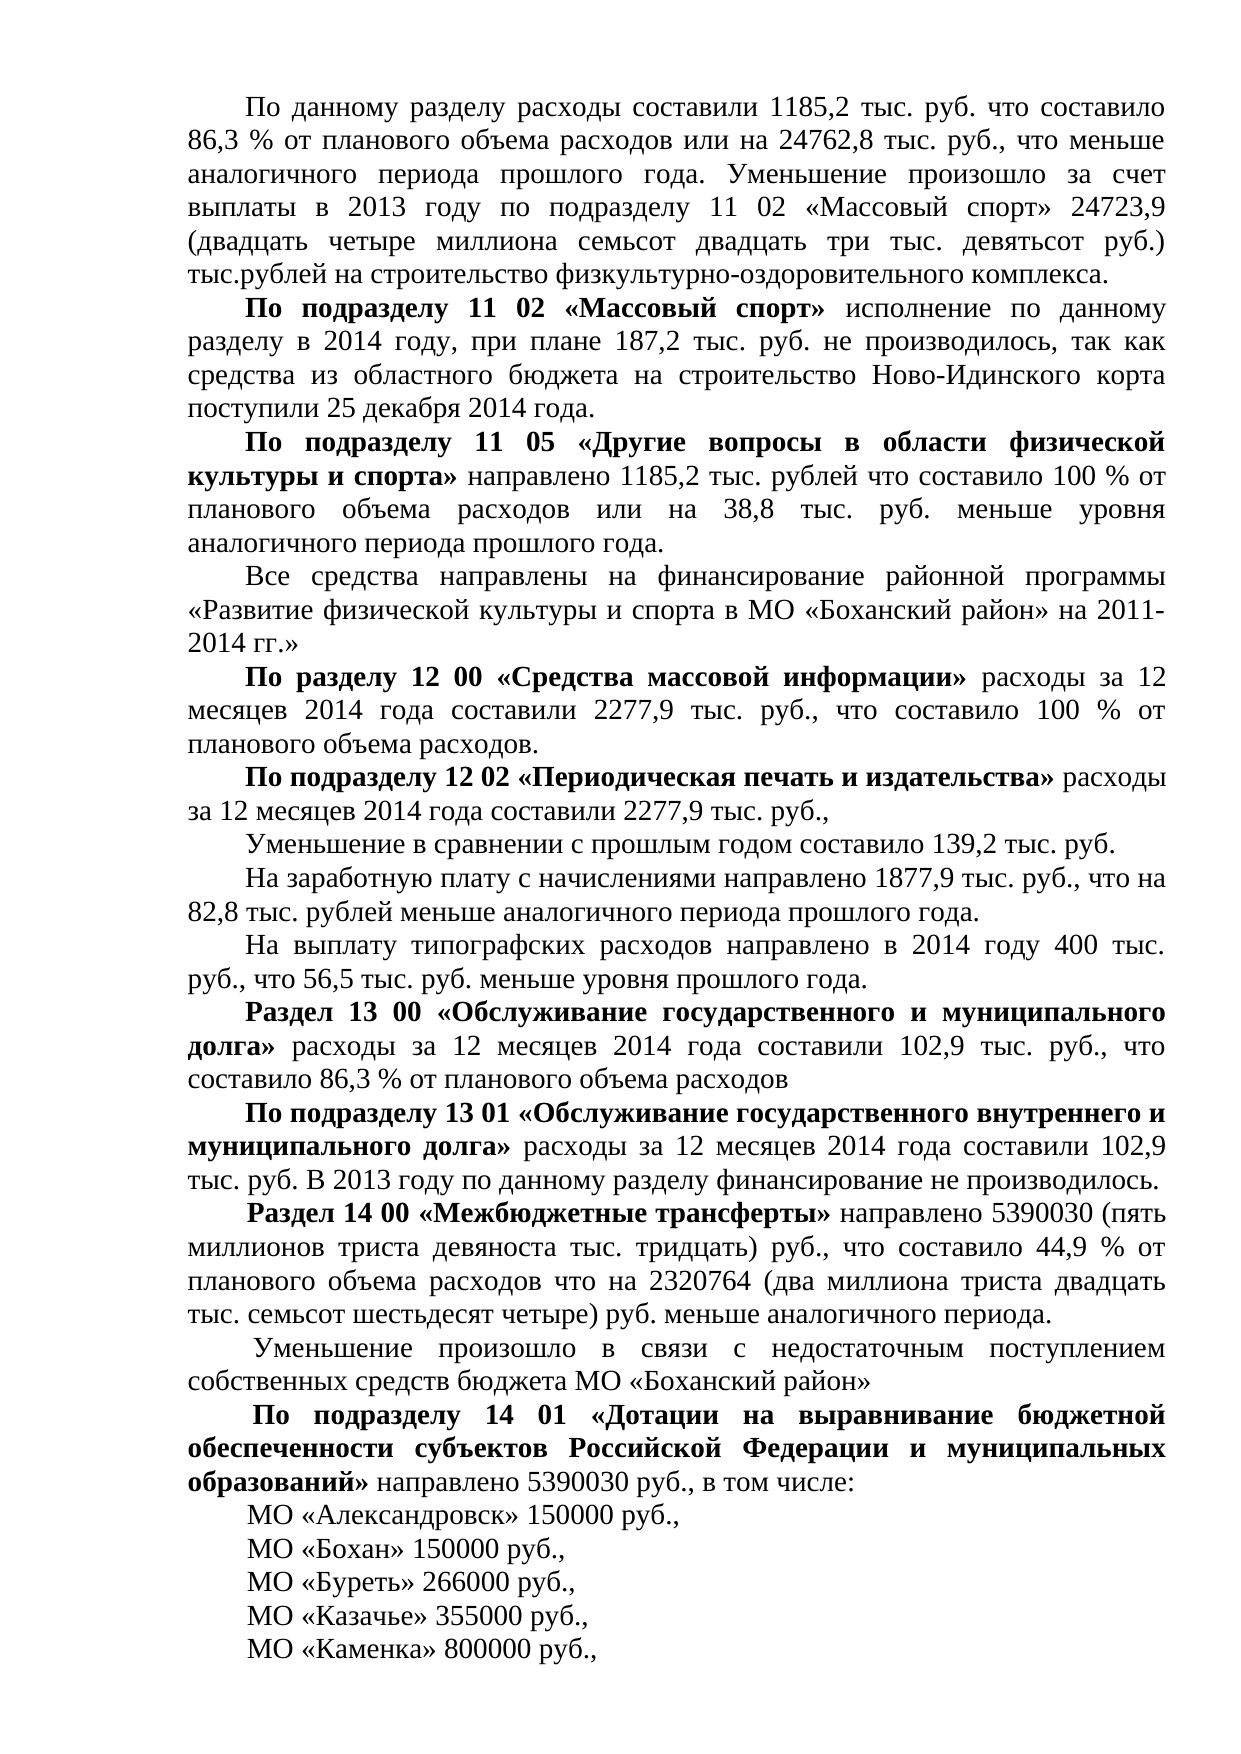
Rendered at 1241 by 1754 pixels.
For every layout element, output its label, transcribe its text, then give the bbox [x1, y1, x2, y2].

text МО «Бохан» 150000 руб., [187, 1531, 1162, 1564]
text МО «Каменка» 800000 руб., [187, 1632, 1162, 1665]
text По подразделу 12 02 «Периодическая печать и издательства» расходы за 12 месяцев 2014 года составили 2277,9 тыс. руб., [187, 759, 1167, 827]
text По подразделу 14 01 «Дотации на выравнивание бюджетной обеспеченности субъектов Российской Федерации и муниципальных образований» направлено 5390030 руб., в том числе: [187, 1397, 1167, 1497]
text Все средства направлены на финансирование районной программы «Развитие физической культуры и спорта в МО «Боханский район» на 2011-2014 гг.» [187, 558, 1167, 659]
text По подразделу 11 02 «Массовый спорт» исполнение по данному разделу в 2014 году, при плане 187,2 тыс. руб. не производилось, так как средства из областного бюджета на строительство Ново-Идинского корта поступили 25 декабря 2014 года. [187, 290, 1167, 424]
text МО «Александровск» 150000 руб., [187, 1497, 1162, 1531]
text Раздел 13 00 «Обслуживание государственного и муниципального долга» расходы за 12 месяцев 2014 года составили 102,9 тыс. руб., что составило 86,3 % от планового объема расходов [187, 994, 1167, 1095]
text На выплату типографских расходов направлено в 2014 году 400 тыс. руб., что 56,5 тыс. руб. меньше уровня прошлого года. [187, 927, 1167, 994]
text МО «Буреть» 266000 руб., [187, 1564, 1162, 1598]
text Уменьшение произошло в связи с недостаточным поступлением собственных средств бюджета МО «Боханский район» [187, 1330, 1167, 1397]
text Раздел 14 00 «Межбюджетные трансферты» направлено 5390030 (пять миллионов триста девяноста тыс. тридцать) руб., что составило 44,9 % от планового объема расходов что на 2320764 (два миллиона триста двадцать тыс. семьсот шестьдесят четыре) руб. меньше аналогичного периода. [187, 1196, 1167, 1330]
text МО «Казачье» 355000 руб., [187, 1598, 1162, 1632]
text Уменьшение в сравнении с прошлым годом составило 139,2 тыс. руб. [187, 827, 1167, 860]
text По подразделу 13 01 «Обслуживание государственного внутреннего и муниципального долга» расходы за 12 месяцев 2014 года составили 102,9 тыс. руб. В 2013 году по данному разделу финансирование не производилось. [187, 1095, 1167, 1196]
text По разделу 12 00 «Средства массовой информации» расходы за 12 месяцев 2014 года составили 2277,9 тыс. руб., что составило 100 % от планового объема расходов. [187, 659, 1167, 759]
text По данному разделу расходы составили 1185,2 тыс. руб. что составило 86,3 % от планового объема расходов или на 24762,8 тыс. руб., что меньше аналогичного периода прошлого года. Уменьшение произошло за счет выплаты в 2013 году по подразделу 11 02 «Массовый спорт» 24723,9 (двадцать четыре миллиона семьсот двадцать три тыс. девятьсот руб.) тыс.рублей на строительство физкультурно-оздоровительного комплекса. [187, 89, 1167, 290]
text По подразделу 11 05 «Другие вопросы в области физической культуры и спорта» направлено 1185,2 тыс. рублей что составило 100 % от планового объема расходов или на 38,8 тыс. руб. меньше уровня аналогичного периода прошлого года. [187, 424, 1167, 558]
text На заработную плату с начислениями направлено 1877,9 тыс. руб., что на 82,8 тыс. рублей меньше аналогичного периода прошлого года. [187, 860, 1167, 927]
